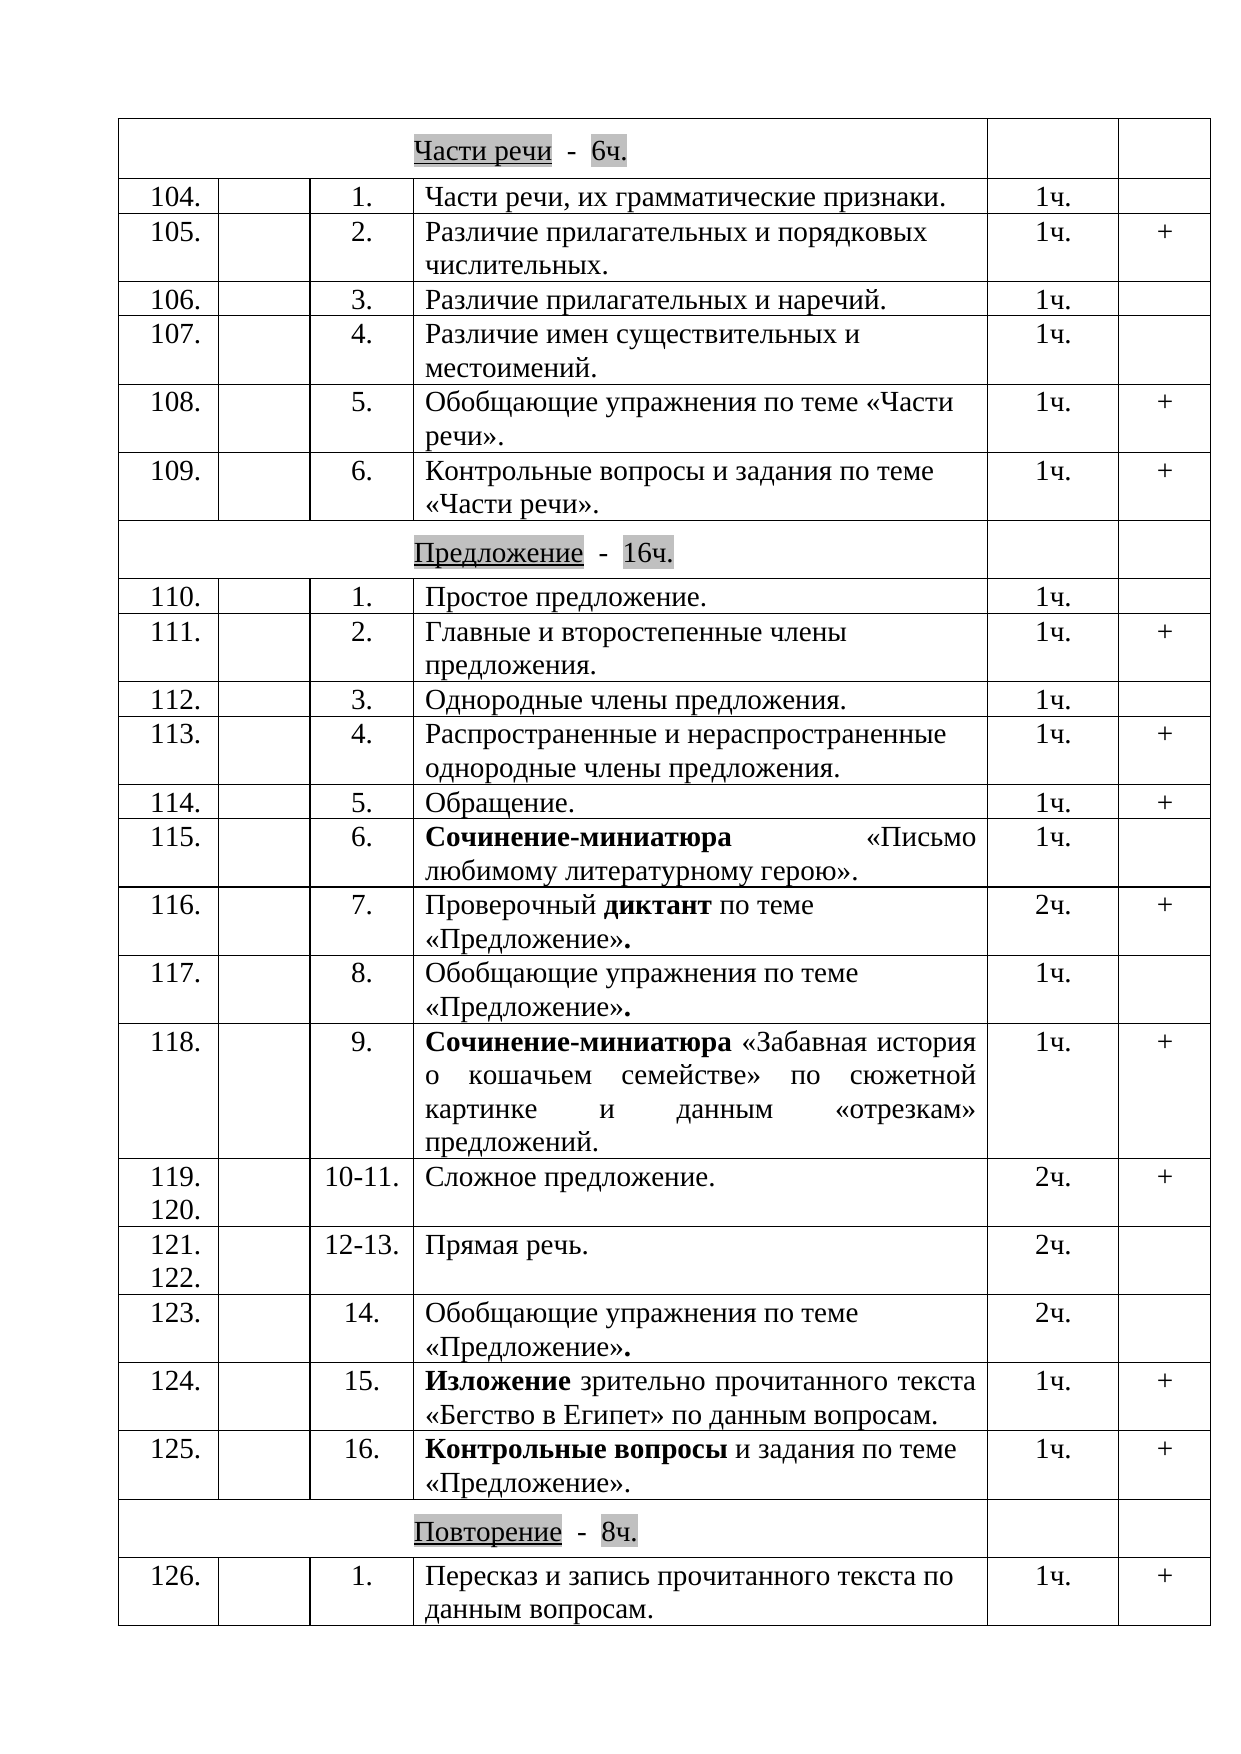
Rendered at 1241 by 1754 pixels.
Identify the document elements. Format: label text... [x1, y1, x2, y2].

table_cell [988, 1500, 1118, 1557]
table_cell [1119, 179, 1210, 213]
table_cell [219, 385, 309, 452]
table_cell Части речи - 6ч. [119, 119, 987, 178]
table_cell + [1119, 453, 1210, 520]
table_cell Различие прилагательных и порядковых числительных. [414, 214, 987, 281]
table_cell 111. [119, 614, 218, 681]
table_cell 2ч. [988, 1227, 1118, 1294]
table_cell [219, 1024, 309, 1158]
table_cell [219, 682, 309, 716]
table_cell 1ч. [988, 614, 1118, 681]
table_cell [219, 282, 309, 315]
table_cell [219, 579, 309, 613]
table_cell 3. [311, 682, 413, 716]
table_cell 112. [119, 682, 218, 716]
table_cell 126. [119, 1558, 218, 1625]
table_cell [1119, 521, 1210, 578]
table_cell 1ч. [988, 282, 1118, 315]
table_cell [219, 819, 309, 886]
table_cell [1119, 1500, 1210, 1557]
table_cell Контрольные вопросы и задания по теме «Предложение». [414, 1431, 987, 1498]
table_cell + [1119, 1363, 1210, 1430]
table_cell 106. [119, 282, 218, 315]
table_cell 117. [119, 956, 218, 1023]
table_cell 7. [311, 888, 413, 954]
table_cell 1ч. [988, 579, 1118, 613]
table_cell [219, 1558, 309, 1625]
table_cell [219, 453, 309, 520]
table_cell 1. [311, 1558, 413, 1625]
table_cell [1119, 956, 1210, 1023]
table_cell Обращение. [414, 785, 987, 818]
table_cell [1119, 1295, 1210, 1362]
table_cell 2ч. [988, 1295, 1118, 1362]
table_cell + [1119, 614, 1210, 681]
table_cell 1. [311, 579, 413, 613]
table_cell 1ч. [988, 819, 1118, 886]
table_cell 114. [119, 785, 218, 818]
table_cell Повторение - 8ч. [119, 1500, 987, 1557]
table_cell 5. [311, 385, 413, 452]
table_cell 1ч. [988, 1431, 1118, 1498]
table_cell [219, 614, 309, 681]
table_cell 16. [311, 1431, 413, 1498]
table_cell Обобщающие упражнения по теме «Части речи». [414, 385, 987, 452]
table_cell [1119, 316, 1210, 383]
table_cell [1119, 119, 1210, 178]
table_cell [219, 1159, 309, 1226]
table_cell [219, 1227, 309, 1294]
table_cell 107. [119, 316, 218, 383]
table_cell + [1119, 1558, 1210, 1625]
table_cell Распространенные и нераспространенные однородные члены предложения. [414, 717, 987, 784]
table_cell [1119, 282, 1210, 315]
table_cell Обобщающие упражнения по теме «Предложение». [414, 1295, 987, 1362]
table_cell 2ч. [988, 1159, 1118, 1226]
table_cell [219, 717, 309, 784]
table_cell [1119, 819, 1210, 886]
table_cell [219, 179, 309, 213]
table_cell 12-13. [311, 1227, 413, 1294]
table_cell 104. [119, 179, 218, 213]
table_cell 125. [119, 1431, 218, 1498]
table_cell + [1119, 385, 1210, 452]
table_cell Сложное предложение. [414, 1159, 987, 1226]
table_cell 1ч. [988, 179, 1118, 213]
table_cell 2. [311, 214, 413, 281]
table_cell [219, 1431, 309, 1498]
table_cell 110. [119, 579, 218, 613]
table_cell 109. [119, 453, 218, 520]
table_cell Предложение - 16ч. [119, 521, 987, 578]
table_cell 8. [311, 956, 413, 1023]
table_cell 1ч. [988, 316, 1118, 383]
table_cell 1ч. [988, 453, 1118, 520]
table_cell 1ч. [988, 1024, 1118, 1158]
table_cell 1ч. [988, 385, 1118, 452]
table_cell [1119, 1227, 1210, 1294]
table_cell Однородные члены предложения. [414, 682, 987, 716]
table_cell + [1119, 717, 1210, 784]
table_cell [219, 1295, 309, 1362]
table_cell Обобщающие упражнения по теме «Предложение». [414, 956, 987, 1023]
table_cell Проверочный диктант по теме «Предложение». [414, 888, 987, 954]
table_cell 108. [119, 385, 218, 452]
table_cell 14. [311, 1295, 413, 1362]
table_cell [219, 316, 309, 383]
table_cell 116. [119, 888, 218, 954]
table_cell 1ч. [988, 682, 1118, 716]
table_cell [988, 521, 1118, 578]
table_cell 118. [119, 1024, 218, 1158]
table_cell + [1119, 785, 1210, 818]
table_cell 6. [311, 453, 413, 520]
table_cell 15. [311, 1363, 413, 1430]
table_cell Пересказ и запись прочитанного текста по данным вопросам. [414, 1558, 987, 1625]
table_cell 115. [119, 819, 218, 886]
table_cell [219, 956, 309, 1023]
table_cell + [1119, 214, 1210, 281]
table_cell 1ч. [988, 1558, 1118, 1625]
table_cell [988, 119, 1118, 178]
table_cell 113. [119, 717, 218, 784]
table_cell 124. [119, 1363, 218, 1430]
table_cell 1ч. [988, 956, 1118, 1023]
table_cell [1119, 579, 1210, 613]
table_cell 2. [311, 614, 413, 681]
table_cell Различие прилагательных и наречий. [414, 282, 987, 315]
table_cell 1. [311, 179, 413, 213]
table_cell + [1119, 888, 1210, 954]
table_cell [219, 1363, 309, 1430]
table_cell Изложение зрительно прочитанного текста «Бегство в Египет» по данным вопросам. [414, 1363, 987, 1430]
table_cell 2ч. [988, 888, 1118, 954]
table_cell 4. [311, 717, 413, 784]
table_cell 9. [311, 1024, 413, 1158]
table_cell Части речи, их грамматические признаки. [414, 179, 987, 213]
table_cell Различие имен существительных и местоимений. [414, 316, 987, 383]
table_cell Прямая речь. [414, 1227, 987, 1294]
table_cell 119. 120. [119, 1159, 218, 1226]
table_cell 1ч. [988, 717, 1118, 784]
table_cell 1ч. [988, 214, 1118, 281]
table_cell Сочинение-миниатюра «Забавная история о кошачьем семействе» по сюжетной картинке и данным «отрезкам» предложений. [414, 1024, 987, 1158]
table_cell + [1119, 1431, 1210, 1498]
table_cell [1119, 682, 1210, 716]
table_cell 105. [119, 214, 218, 281]
table_cell 121. 122. [119, 1227, 218, 1294]
table_cell 3. [311, 282, 413, 315]
table_cell 4. [311, 316, 413, 383]
table_cell [219, 214, 309, 281]
table_cell [219, 785, 309, 818]
table_cell Простое предложение. [414, 579, 987, 613]
table_cell 10-11. [311, 1159, 413, 1226]
table_cell + [1119, 1024, 1210, 1158]
table_cell 6. [311, 819, 413, 886]
table_cell Контрольные вопросы и задания по теме «Части речи». [414, 453, 987, 520]
table_cell + [1119, 1159, 1210, 1226]
table_cell 1ч. [988, 785, 1118, 818]
table_cell Главные и второстепенные члены предложения. [414, 614, 987, 681]
table_cell [219, 888, 309, 954]
table_cell 1ч. [988, 1363, 1118, 1430]
table_cell 5. [311, 785, 413, 818]
table_cell Сочинение-миниатюра «Письмо любимому литературному герою». [414, 819, 987, 886]
table_cell 123. [119, 1295, 218, 1362]
